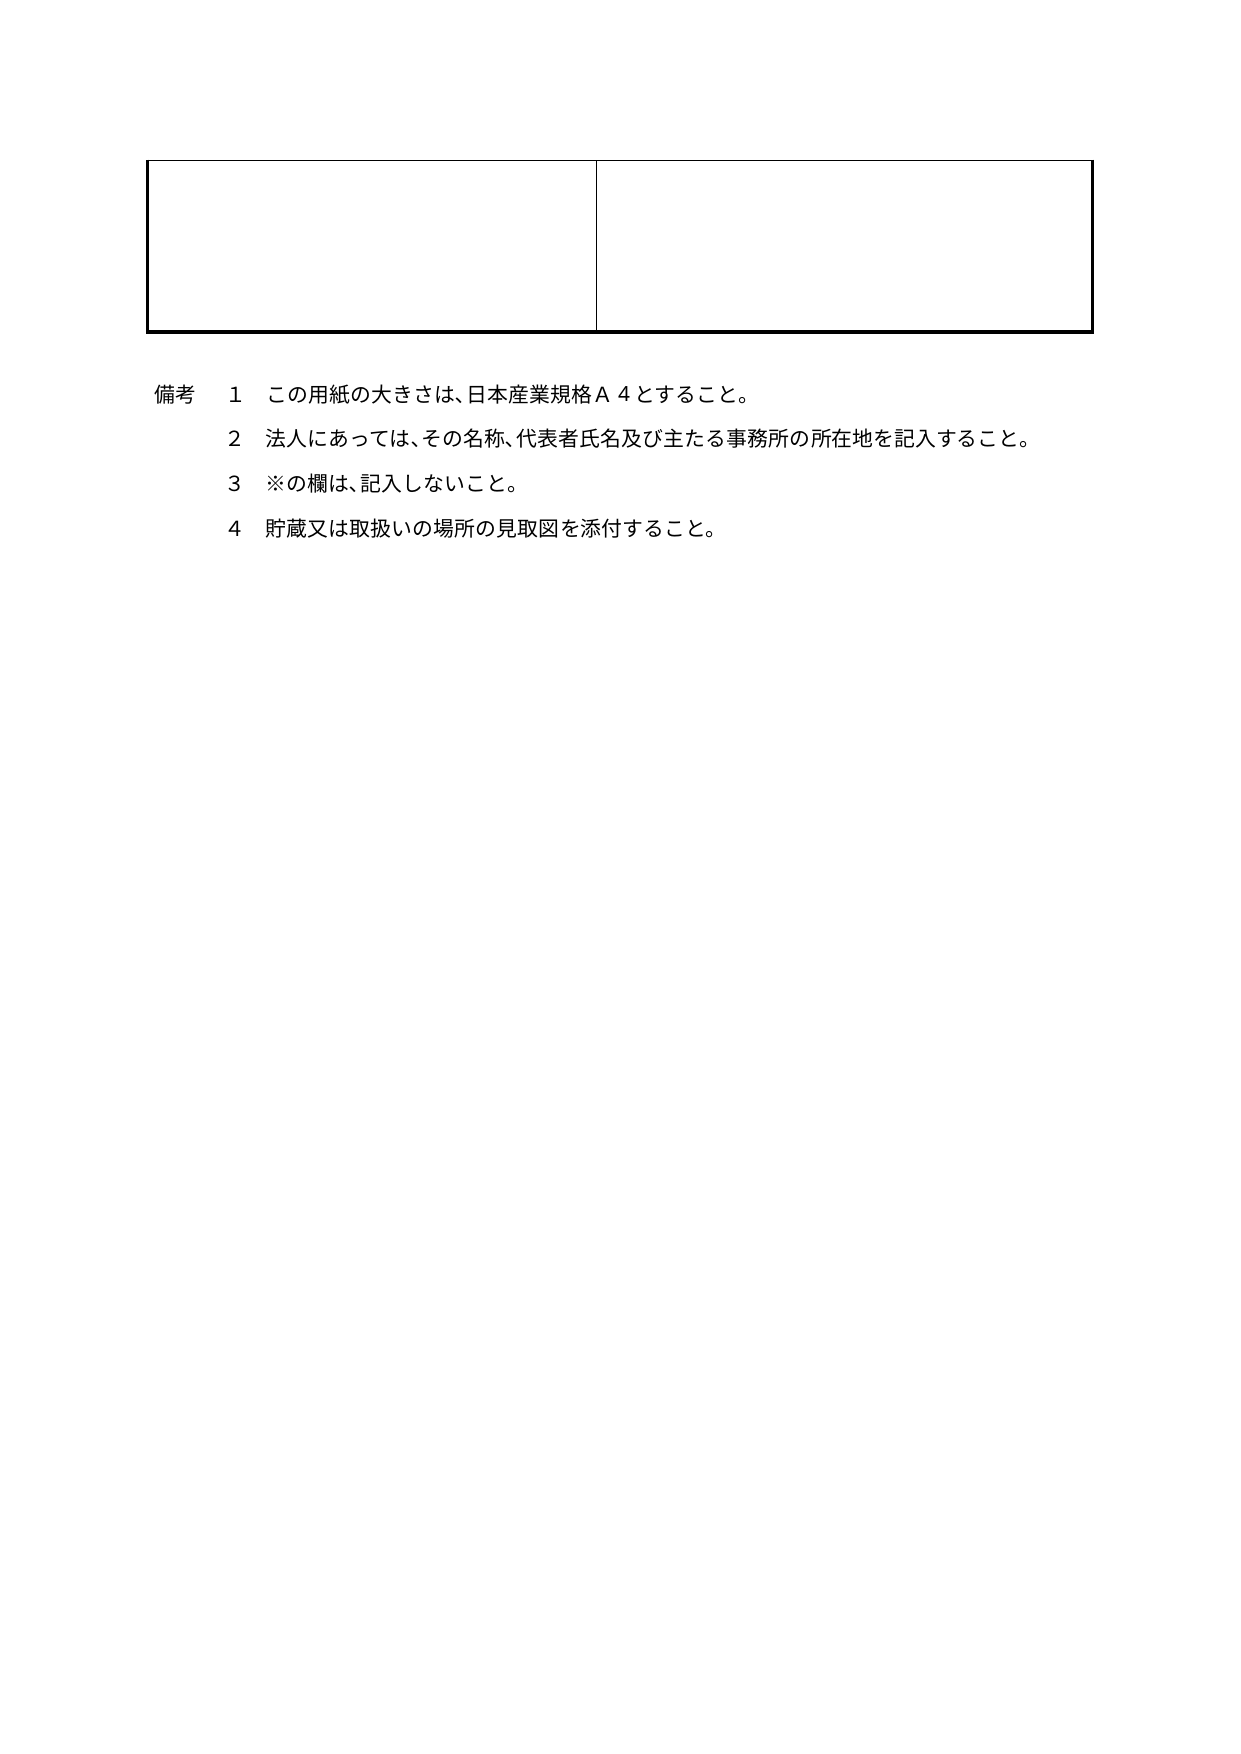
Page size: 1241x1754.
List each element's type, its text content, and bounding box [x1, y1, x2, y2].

text ４ 貯蔵又は取扱いの場所の見取図を添付すること。 [148, 507, 1092, 547]
table_cell [149, 161, 596, 330]
text 備考 １ この用紙の大きさは､日本産業規格Ａ4とすること。 [148, 373, 1092, 413]
text ３ ※の欄は､記入しないこと。 [148, 463, 1092, 502]
table_cell [597, 161, 1091, 330]
text ２ 法人にあっては､その名称､代表者氏名及び主たる事務所の所在地を記入すること。 [148, 418, 1092, 457]
